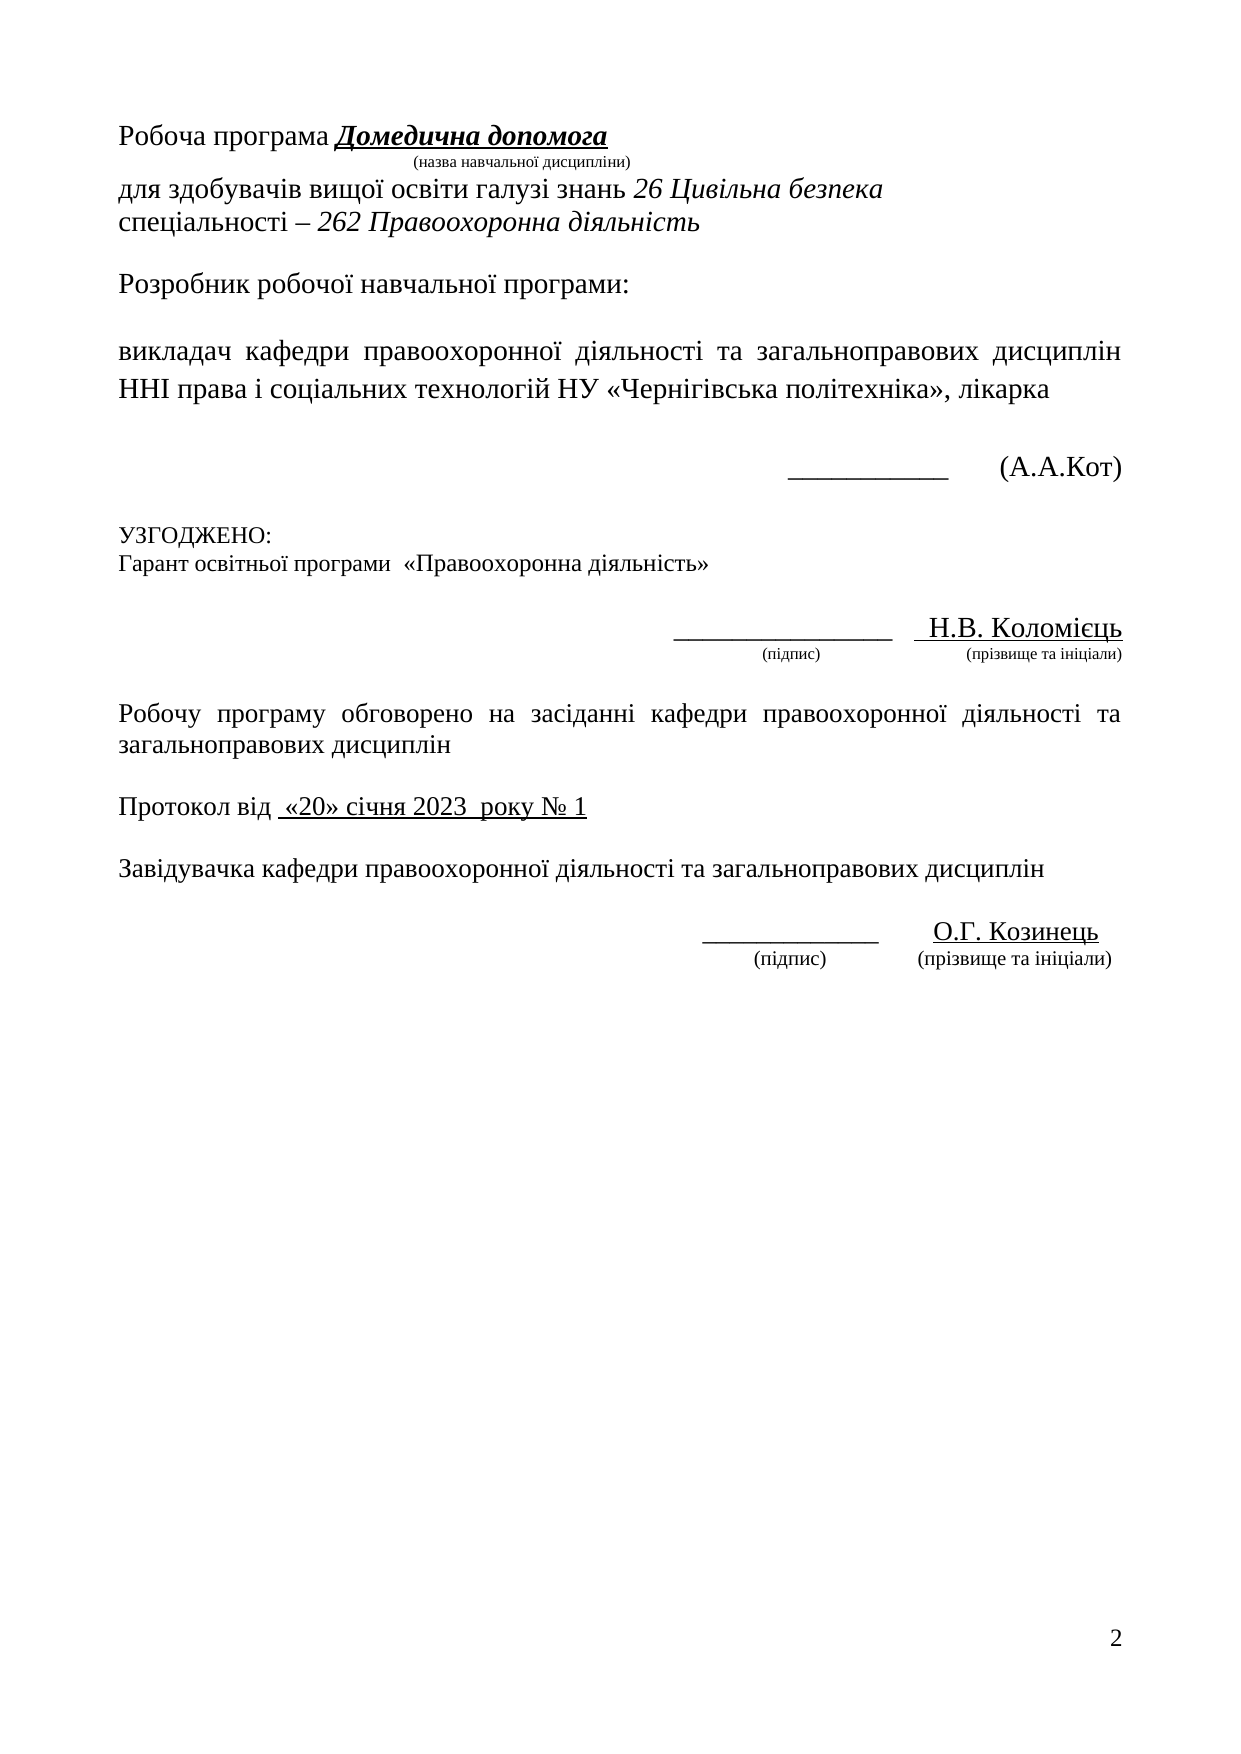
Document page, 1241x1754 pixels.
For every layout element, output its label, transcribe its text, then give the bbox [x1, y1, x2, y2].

text спеціальності – 262 Правоохоронна діяльність [118, 204, 1122, 238]
text (назва навчальної дисципліни) [339, 152, 1122, 171]
text Гарант освітньої програми «Правоохоронна діяльність» [118, 548, 1122, 577]
text для здобувачів вищої освіти галузі знань 26 Цивільна безпека [118, 171, 1122, 204]
text ___________ (А.А.Кот) [118, 449, 1122, 482]
text Розробник робочої навчальної програми: [118, 266, 1122, 299]
text Робочу програму обговорено на засіданні кафедри правоохоронної діяльності та загальноправових дисциплін [118, 697, 1122, 759]
text викладач кафедри правоохоронної діяльності та загальноправових дисциплін ННІ права і соціальних технологій НУ «Чернігівська політехніка», лікарка [118, 333, 1122, 405]
text УЗГОДЖЕНО: [118, 521, 1122, 548]
text _____________ О.Г. Козинець [487, 915, 1122, 946]
text _______________ Н.В. Коломієць [118, 611, 1122, 644]
text (підпис) (прізвище та ініціали) [118, 644, 1122, 663]
text (підпис) (прізвище та ініціали) [118, 946, 1122, 970]
text Робоча програма Домедична допомога [118, 118, 1122, 152]
text Завідувачка кафедри правоохоронної діяльності та загальноправових дисциплін [118, 853, 1122, 884]
text Протокол від «20» січня 2023 року № 1 [118, 790, 1122, 821]
